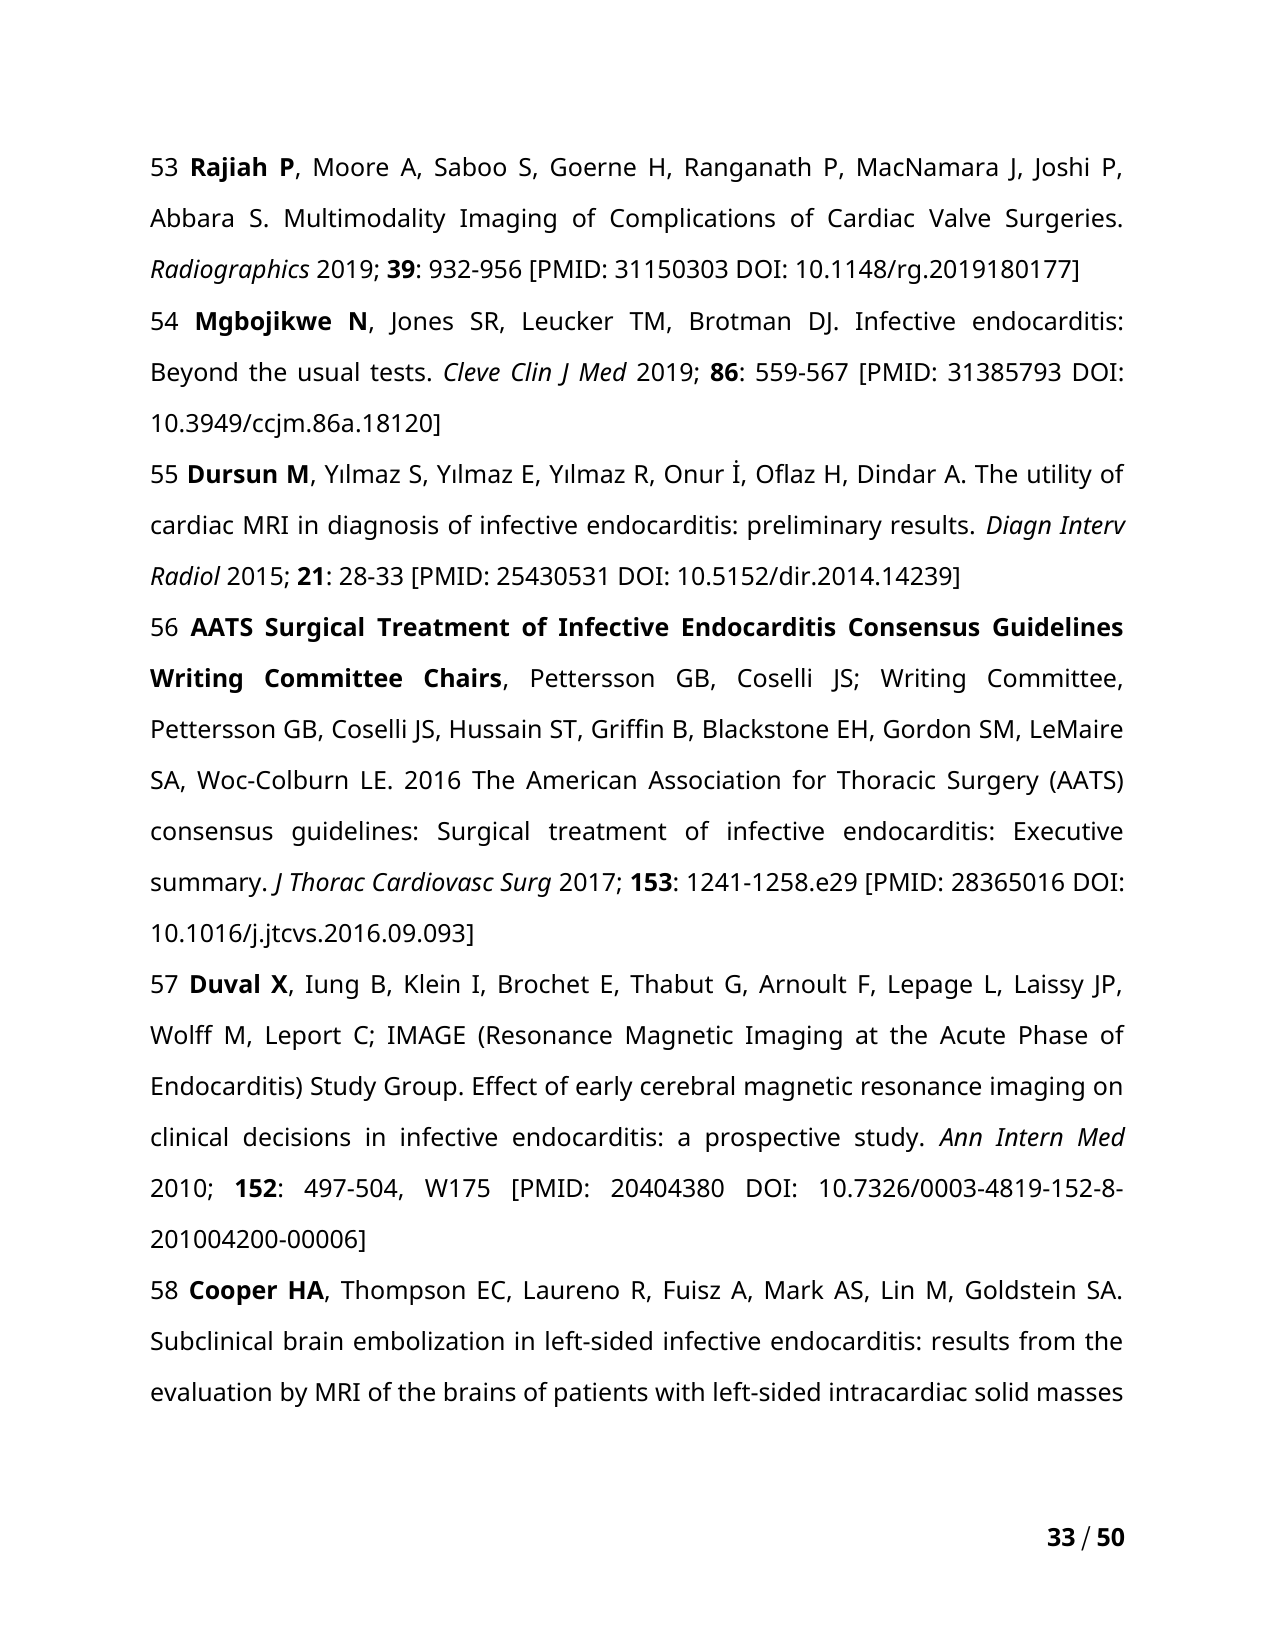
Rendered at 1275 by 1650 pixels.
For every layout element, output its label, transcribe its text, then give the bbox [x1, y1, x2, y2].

text 54 Mgbojikwe N, Jones SR, Leucker TM, Brotman DJ. Infective endocarditis: Beyond the usual tests. Cleve Clin J Med 2019; 86: 559-567 [PMID: 31385793 DOI: 10.3949/ccjm.86a.18120] [150, 303, 1125, 439]
text 55 Dursun M, Yılmaz S, Yılmaz E, Yılmaz R, Onur İ, Oflaz H, Dindar A. The utility of cardiac MRI in diagnosis of infective endocarditis: preliminary results. Diagn Interv Radiol 2015; 21: 28-33 [PMID: 25430531 DOI: 10.5152/dir.2014.14239] [150, 456, 1125, 592]
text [150, 1273, 1125, 1409]
text 53 Rajiah P, Moore A, Saboo S, Goerne H, Ranganath P, MacNamara J, Joshi P, Abbara S. Multimodality Imaging of Complications of Cardiac Valve Surgeries. Radiographics 2019; 39: 932-956 [PMID: 31150303 DOI: 10.1148/rg.2019180177] [150, 150, 1125, 286]
text 56 AATS Surgical Treatment of Infective Endocarditis Consensus Guidelines Writing Committee Chairs, Pettersson GB, Coselli JS; Writing Committee, Pettersson GB, Coselli JS, Hussain ST, Griffin B, Blackstone EH, Gordon SM, LeMaire SA, Woc-Colburn LE. 2016 The American Association for Thoracic Surgery (AATS) consensus guidelines: Surgical treatment of infective endocarditis: Executive summary. J Thorac Cardiovasc Surg 2017; 153: 1241-1258.e29 [PMID: 28365016 DOI: 10.1016/j.jtcvs.2016.09.093] [150, 609, 1125, 950]
text 57 Duval X, Iung B, Klein I, Brochet E, Thabut G, Arnoult F, Lepage L, Laissy JP, Wolff M, Leport C; IMAGE (Resonance Magnetic Imaging at the Acute Phase of Endocarditis) Study Group. Effect of early cerebral magnetic resonance imaging on clinical decisions in infective endocarditis: a prospective study. Ann Intern Med 2010; 152: 497-504, W175 [PMID: 20404380 DOI: 10.7326/0003-4819-152-8-201004200-00006] [150, 967, 1125, 1256]
